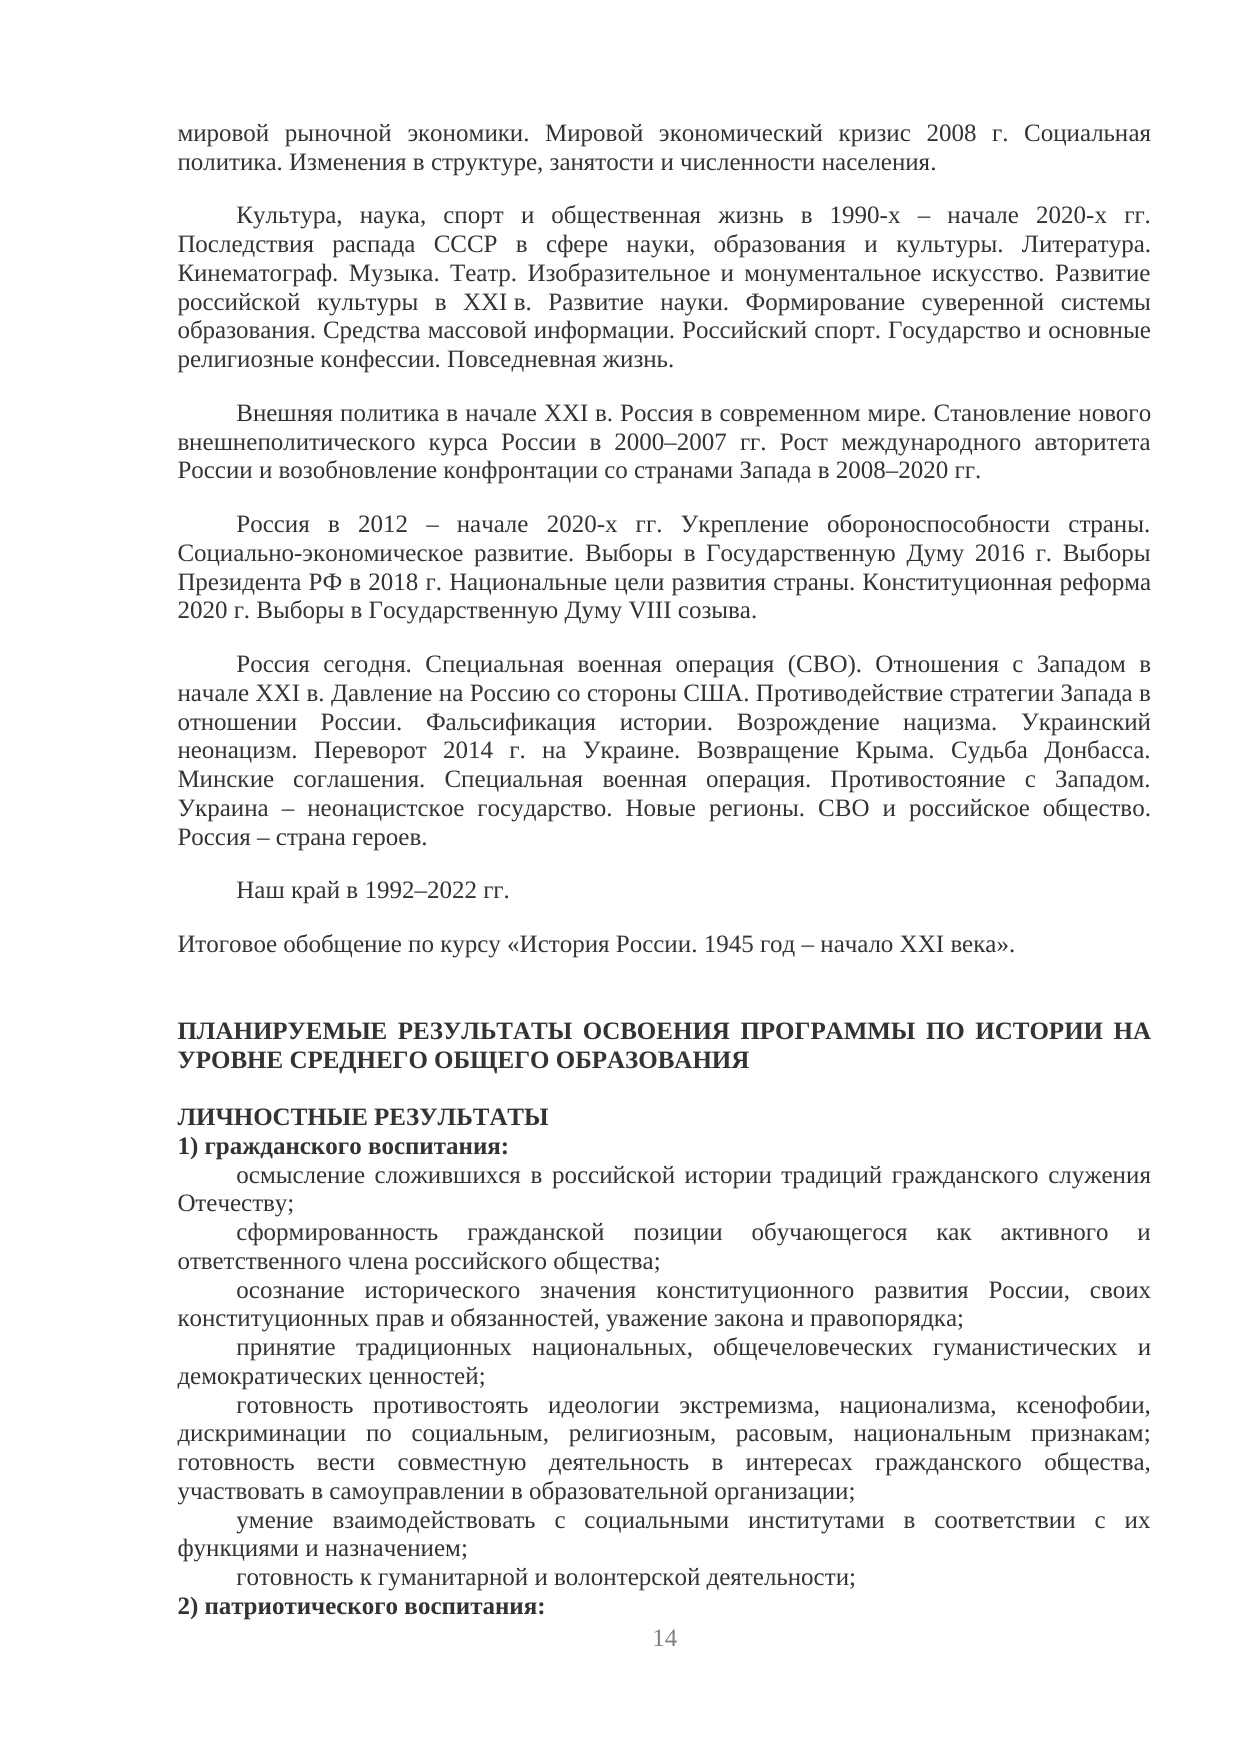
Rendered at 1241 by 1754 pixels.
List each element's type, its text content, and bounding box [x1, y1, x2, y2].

text умение взаимодействовать с социальными институтами в соответствии с их функциями и назначением; [177, 1505, 1152, 1562]
text Россия сегодня. Специальная военная операция (СВО). Отношения с Западом в начале XXI в. Давление на Россию со стороны США. Противодействие стратегии Запада в отношении России. Фальсификация истории. Возрождение нацизма. Украинский неонацизм. Переворот 2014 г. на Украине. Возвращение Крыма. Судьба Донбасса. Минские соглашения. Специальная военная операция. Противостояние с Западом. Украина – неонацистское государство. Новые регионы. СВО и российское общество. Россия – страна героев. [177, 649, 1152, 851]
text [177, 118, 1152, 176]
text сформированность гражданской позиции обучающегося как активного и ответственного члена российского общества; [177, 1217, 1152, 1275]
text Россия в 2012 – начале 2020-х гг. Укрепление обороноспособности страны. Социально-экономическое развитие. Выборы в Государственную Думу 2016 г. Выборы Президента РФ в 2018 г. Национальные цели развития страны. Конституционная реформа 2020 г. Выборы в Государственную Думу VIII созыва. [177, 509, 1152, 624]
text Внешняя политика в начале ХХI в. Россия в современном мире. Становление нового внешнеполитического курса России в 2000–2007 гг. Рост международного авторитета России и возобновление конфронтации со странами Запада в 2008–2020 гг. [177, 398, 1152, 484]
text ЛИЧНОСТНЫЕ РЕЗУЛЬТАТЫ [177, 1073, 1152, 1131]
text 2) патриотического воспитания: [177, 1591, 1152, 1620]
text 1) гражданского воспитания: [177, 1131, 1152, 1160]
text осознание исторического значения конституционного развития России, своих конституционных прав и обязанностей, уважение закона и правопорядка; [177, 1275, 1152, 1332]
text осмысление сложившихся в российской истории традиций гражданского служения Отечеству; [177, 1160, 1152, 1217]
text ПЛАНИРУЕМЫЕ РЕЗУЛЬТАТЫ ОСВОЕНИЯ ПРОГРАММЫ ПО ИСТОРИИ НА УРОВНЕ СРЕДНЕГО ОБЩЕГО ОБРАЗОВАНИЯ [177, 1016, 1152, 1073]
text Культура, наука, спорт и общественная жизнь в 1990-х – начале 2020-х гг. Последствия распада СССР в сфере науки, образования и культуры. Литература. Кинематограф. Музыка. Театр. Изобразительное и монументальное искусство. Развитие российской культуры в ХХI в. Развитие науки. Формирование суверенной системы образования. Средства массовой информации. Российский спорт. Государство и основные религиозные конфессии. Повседневная жизнь. [177, 201, 1152, 373]
text принятие традиционных национальных, общечеловеческих гуманистических и демократических ценностей; [177, 1332, 1152, 1390]
text Итоговое обобщение по курсу «История России. 1945 год – начало ХХI века». [177, 929, 1152, 958]
text Наш край в 1992–2022 гг. [177, 876, 1152, 904]
text готовность противостоять идеологии экстремизма, национализма, ксенофобии, дискриминации по социальным, религиозным, расовым, национальным признакам; готовность вести совместную деятельность в интересах гражданского общества, участвовать в самоуправлении в образовательной организации; [177, 1390, 1152, 1505]
text готовность к гуманитарной и волонтерской деятельности; [177, 1562, 1152, 1591]
